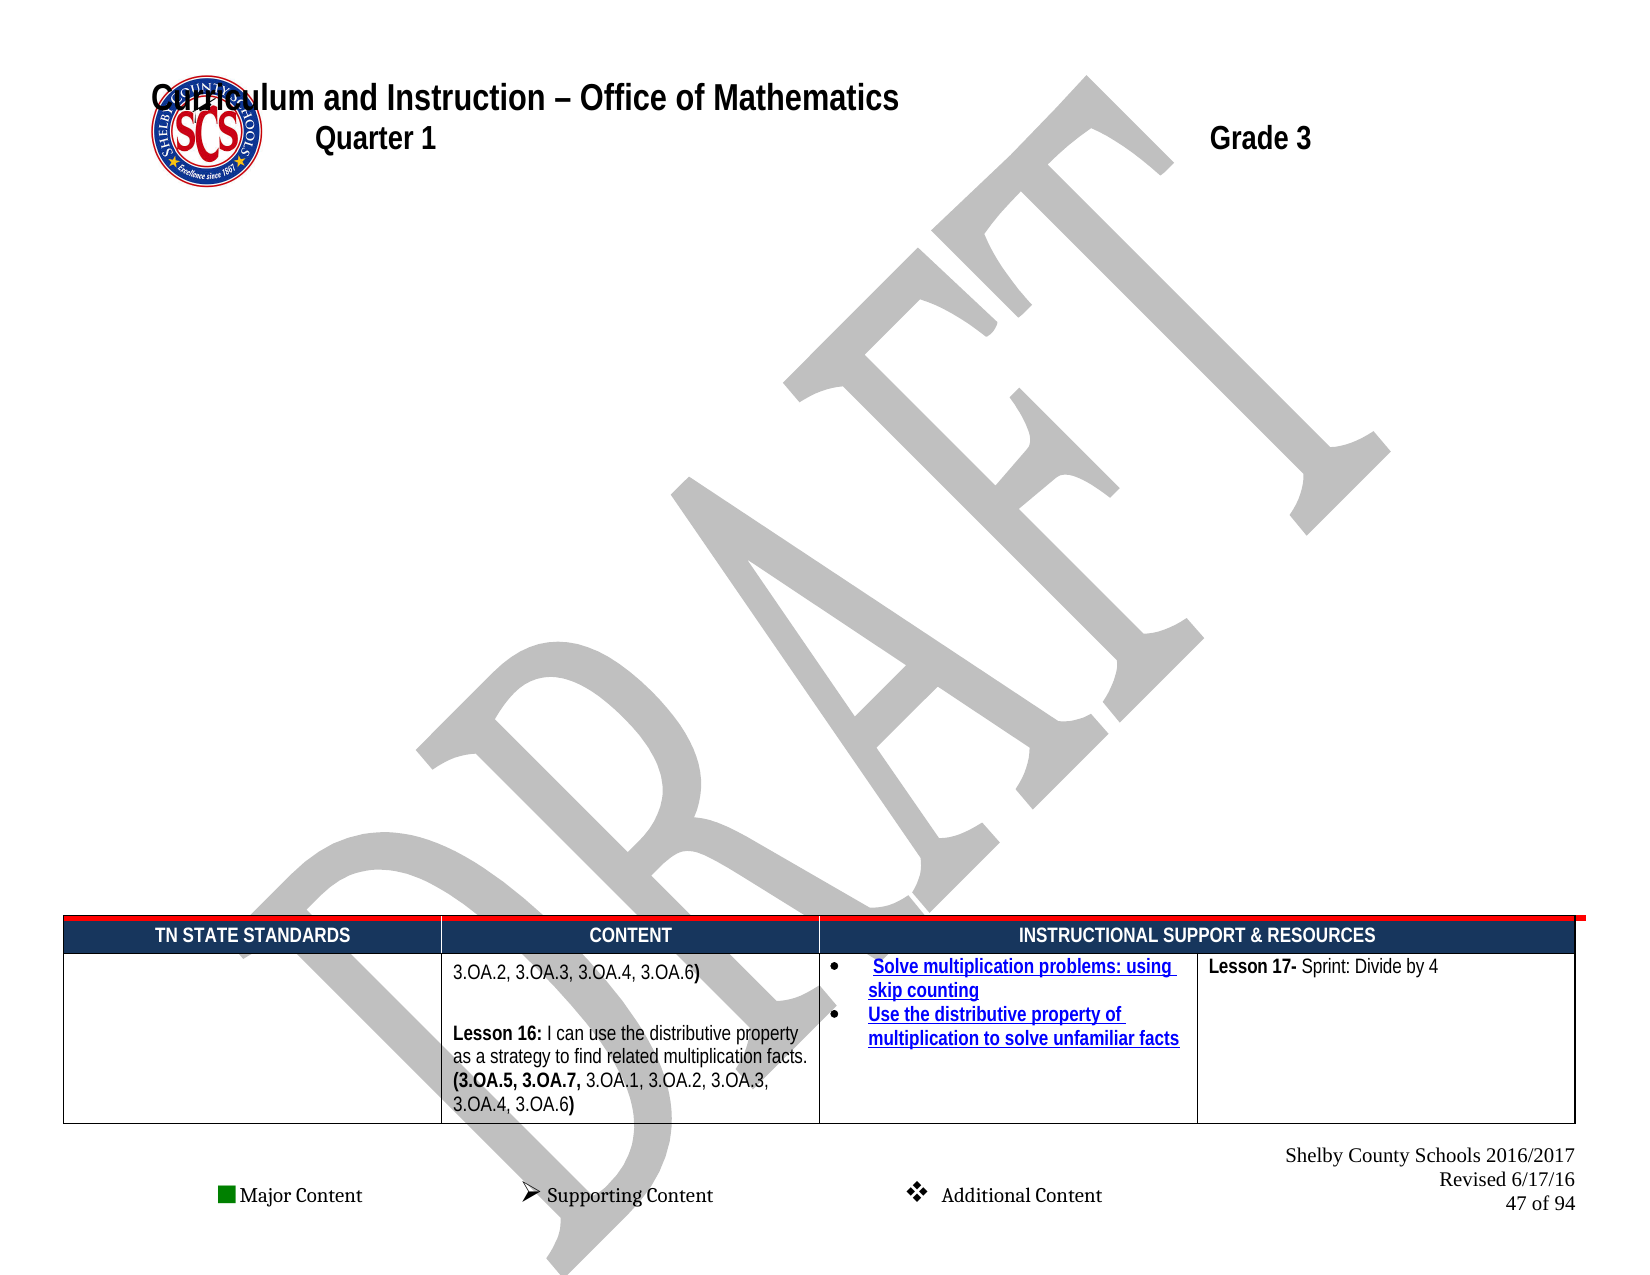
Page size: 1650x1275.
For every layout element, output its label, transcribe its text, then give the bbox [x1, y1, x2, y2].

table_cell Objectives/Learning Targets: Topic E Lesson 14: I can skip-Count objects in models to build fluency with multiplication facts using units of 4. (3.OA.5, 3.OA.7, 3.OA.1, 3.OA.2, 3.OA.3, 3.OA.4, 3.OA.6) Lesson 15: I can relate arrays to tape diagrams to model the commutative property of multiplication. (3.OA.5, 3.OA.7, 3.OA.1, 3.OA.2, 3.OA.3, 3.OA.4, 3.OA.6) Lesson 16: I can use the distributive property as a strategy to find related multiplication facts. (3.OA.5, 3.OA.7, 3.OA.1, 3.OA.2, 3.OA.3, 3.OA.4, 3.OA.6) Lesson 17: I can model the relationship between multiplication and division. (3.OA.5, 3.OA.7, 3.OA.1, 3.OA.2, 3.OA.3, 3.OA.4, 3.OA.6) [442, 954, 819, 1122]
table_cell Topic E: Multiplication and Division Using Units of 4 Lesson 14 Lesson 15 Lesson 16 Lesson 17 Videos: Solve multiplication problems: using skip counting Use the distributive property of multiplication to solve unfamiliar facts [820, 954, 1197, 1122]
table_cell Fluency Practice: Lesson 14- Sprint: Divide by Threes Read Tape Diagrams Lesson 15- Multiply by 4 Group Counting Lesson 16- Multiply by Four Group Counting Read Tape Diagrams Lesson 17- Sprint: Divide by 4 [1198, 954, 1574, 1122]
table_header CONTENT [442, 921, 819, 953]
table_header TN STATE STANDARDS [64, 921, 441, 953]
table_header INSTRUCTIONAL SUPPORT & RESOURCES [820, 921, 1574, 953]
picture [150, 75, 263, 188]
